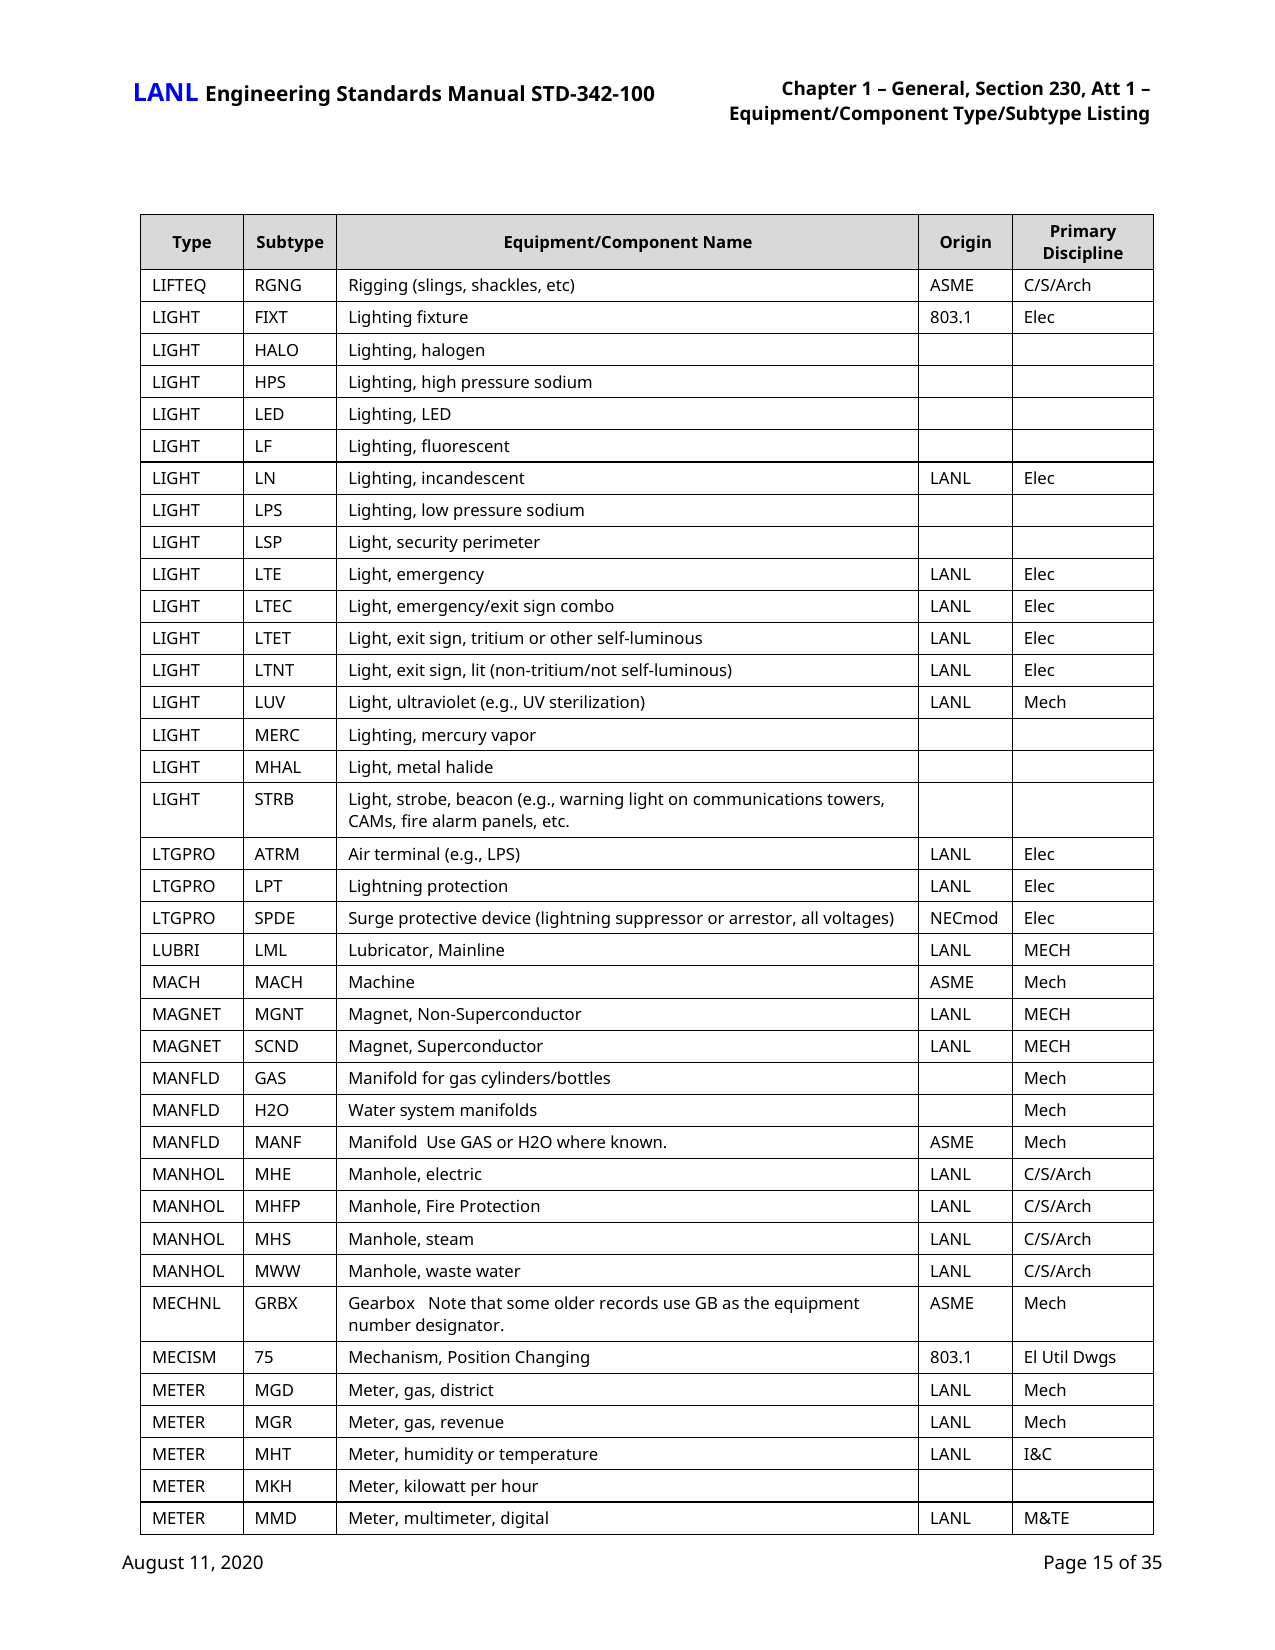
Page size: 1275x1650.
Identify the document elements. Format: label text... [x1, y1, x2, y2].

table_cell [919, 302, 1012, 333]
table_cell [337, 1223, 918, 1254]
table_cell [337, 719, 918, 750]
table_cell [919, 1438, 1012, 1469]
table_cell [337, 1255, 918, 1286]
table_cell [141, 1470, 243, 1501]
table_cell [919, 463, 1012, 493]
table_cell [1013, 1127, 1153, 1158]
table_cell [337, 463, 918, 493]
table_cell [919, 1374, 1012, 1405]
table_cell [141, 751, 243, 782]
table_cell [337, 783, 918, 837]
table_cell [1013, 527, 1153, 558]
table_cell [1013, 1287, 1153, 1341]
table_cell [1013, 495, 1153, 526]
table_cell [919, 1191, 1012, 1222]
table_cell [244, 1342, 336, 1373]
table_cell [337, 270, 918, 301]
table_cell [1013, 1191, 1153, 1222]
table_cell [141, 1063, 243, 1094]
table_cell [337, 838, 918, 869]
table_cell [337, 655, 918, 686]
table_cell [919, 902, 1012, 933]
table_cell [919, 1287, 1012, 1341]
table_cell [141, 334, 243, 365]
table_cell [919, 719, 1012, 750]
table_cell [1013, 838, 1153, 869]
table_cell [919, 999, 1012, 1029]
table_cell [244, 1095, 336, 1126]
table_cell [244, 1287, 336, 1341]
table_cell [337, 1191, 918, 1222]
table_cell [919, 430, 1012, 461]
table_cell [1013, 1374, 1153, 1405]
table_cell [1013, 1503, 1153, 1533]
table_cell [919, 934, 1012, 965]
table_header Equipment/Component Name [337, 215, 918, 269]
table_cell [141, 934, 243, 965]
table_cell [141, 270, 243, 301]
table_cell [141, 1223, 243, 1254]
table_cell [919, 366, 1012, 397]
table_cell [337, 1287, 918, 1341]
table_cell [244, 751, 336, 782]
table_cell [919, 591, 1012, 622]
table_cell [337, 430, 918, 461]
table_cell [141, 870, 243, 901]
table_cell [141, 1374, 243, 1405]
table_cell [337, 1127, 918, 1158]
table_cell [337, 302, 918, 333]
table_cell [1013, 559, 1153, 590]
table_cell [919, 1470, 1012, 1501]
table_header Origin [919, 215, 1012, 269]
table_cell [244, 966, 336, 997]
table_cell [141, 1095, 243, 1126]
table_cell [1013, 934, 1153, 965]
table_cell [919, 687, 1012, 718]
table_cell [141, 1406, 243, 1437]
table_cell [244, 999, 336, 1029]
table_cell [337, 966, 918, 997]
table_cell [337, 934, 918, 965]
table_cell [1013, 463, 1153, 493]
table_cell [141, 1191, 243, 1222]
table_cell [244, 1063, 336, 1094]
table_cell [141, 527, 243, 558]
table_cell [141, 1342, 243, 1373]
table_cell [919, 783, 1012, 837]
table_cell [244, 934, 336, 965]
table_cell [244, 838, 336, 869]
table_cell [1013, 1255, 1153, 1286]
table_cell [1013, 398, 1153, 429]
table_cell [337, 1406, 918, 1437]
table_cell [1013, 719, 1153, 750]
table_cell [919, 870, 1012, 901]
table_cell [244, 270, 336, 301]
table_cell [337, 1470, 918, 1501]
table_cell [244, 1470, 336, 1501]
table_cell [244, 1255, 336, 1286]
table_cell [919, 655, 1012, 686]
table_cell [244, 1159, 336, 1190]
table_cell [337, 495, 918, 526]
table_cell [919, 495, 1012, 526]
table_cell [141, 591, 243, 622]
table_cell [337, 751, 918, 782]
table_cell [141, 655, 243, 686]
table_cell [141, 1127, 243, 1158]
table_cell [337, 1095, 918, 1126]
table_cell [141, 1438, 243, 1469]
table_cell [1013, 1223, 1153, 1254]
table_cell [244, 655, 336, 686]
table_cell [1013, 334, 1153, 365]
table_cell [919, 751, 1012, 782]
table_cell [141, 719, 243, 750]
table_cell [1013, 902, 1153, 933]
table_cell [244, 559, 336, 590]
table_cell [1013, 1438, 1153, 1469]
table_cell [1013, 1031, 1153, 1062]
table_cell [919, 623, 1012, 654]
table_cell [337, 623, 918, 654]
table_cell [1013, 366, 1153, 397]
table_header Subtype [244, 215, 336, 269]
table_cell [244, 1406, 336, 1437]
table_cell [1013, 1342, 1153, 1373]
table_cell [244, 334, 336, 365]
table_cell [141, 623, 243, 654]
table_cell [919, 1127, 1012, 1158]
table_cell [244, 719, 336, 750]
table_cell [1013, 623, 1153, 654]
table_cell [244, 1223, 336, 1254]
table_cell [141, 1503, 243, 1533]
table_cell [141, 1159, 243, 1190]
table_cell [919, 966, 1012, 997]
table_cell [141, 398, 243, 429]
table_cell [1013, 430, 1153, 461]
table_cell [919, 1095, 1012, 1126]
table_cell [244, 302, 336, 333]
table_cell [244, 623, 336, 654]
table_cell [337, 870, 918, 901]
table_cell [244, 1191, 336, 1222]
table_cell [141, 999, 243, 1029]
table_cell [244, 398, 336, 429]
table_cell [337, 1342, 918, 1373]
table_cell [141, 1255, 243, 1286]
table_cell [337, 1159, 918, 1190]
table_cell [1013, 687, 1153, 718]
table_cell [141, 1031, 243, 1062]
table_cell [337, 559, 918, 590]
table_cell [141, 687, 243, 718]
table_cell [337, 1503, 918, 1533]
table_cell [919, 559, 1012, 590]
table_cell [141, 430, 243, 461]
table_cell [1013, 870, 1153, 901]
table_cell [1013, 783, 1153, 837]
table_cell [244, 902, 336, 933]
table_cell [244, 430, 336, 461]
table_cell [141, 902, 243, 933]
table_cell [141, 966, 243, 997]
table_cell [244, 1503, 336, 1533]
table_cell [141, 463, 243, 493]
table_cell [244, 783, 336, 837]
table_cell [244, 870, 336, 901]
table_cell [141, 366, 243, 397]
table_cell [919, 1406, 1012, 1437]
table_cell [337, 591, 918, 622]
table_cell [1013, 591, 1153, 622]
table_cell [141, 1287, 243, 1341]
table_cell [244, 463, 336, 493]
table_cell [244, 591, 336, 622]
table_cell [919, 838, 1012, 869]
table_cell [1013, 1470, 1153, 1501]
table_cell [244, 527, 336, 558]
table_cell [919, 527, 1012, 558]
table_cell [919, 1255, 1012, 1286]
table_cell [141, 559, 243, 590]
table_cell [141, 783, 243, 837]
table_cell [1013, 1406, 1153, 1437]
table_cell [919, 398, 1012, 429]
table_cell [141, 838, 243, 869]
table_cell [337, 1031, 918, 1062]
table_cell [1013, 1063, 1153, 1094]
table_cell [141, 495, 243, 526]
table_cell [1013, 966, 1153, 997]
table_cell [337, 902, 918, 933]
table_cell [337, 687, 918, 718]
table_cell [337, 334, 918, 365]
table_header Type [141, 215, 243, 269]
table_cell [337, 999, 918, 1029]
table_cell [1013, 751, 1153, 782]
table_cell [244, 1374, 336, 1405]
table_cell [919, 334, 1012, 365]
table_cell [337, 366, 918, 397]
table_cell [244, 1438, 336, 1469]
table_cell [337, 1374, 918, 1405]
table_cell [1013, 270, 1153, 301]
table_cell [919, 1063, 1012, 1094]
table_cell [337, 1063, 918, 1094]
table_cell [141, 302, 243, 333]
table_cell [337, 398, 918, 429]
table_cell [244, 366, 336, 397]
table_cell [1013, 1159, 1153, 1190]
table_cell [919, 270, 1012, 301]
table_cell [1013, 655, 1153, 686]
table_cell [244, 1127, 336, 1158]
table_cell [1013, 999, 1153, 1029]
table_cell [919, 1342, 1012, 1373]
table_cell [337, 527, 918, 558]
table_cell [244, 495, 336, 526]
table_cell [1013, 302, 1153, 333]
table_header Primary Discipline [1013, 215, 1153, 269]
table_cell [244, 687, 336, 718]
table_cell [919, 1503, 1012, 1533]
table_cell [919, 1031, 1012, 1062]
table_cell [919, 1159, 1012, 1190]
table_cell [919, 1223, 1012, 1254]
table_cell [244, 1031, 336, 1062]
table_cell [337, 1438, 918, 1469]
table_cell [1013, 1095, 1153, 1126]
